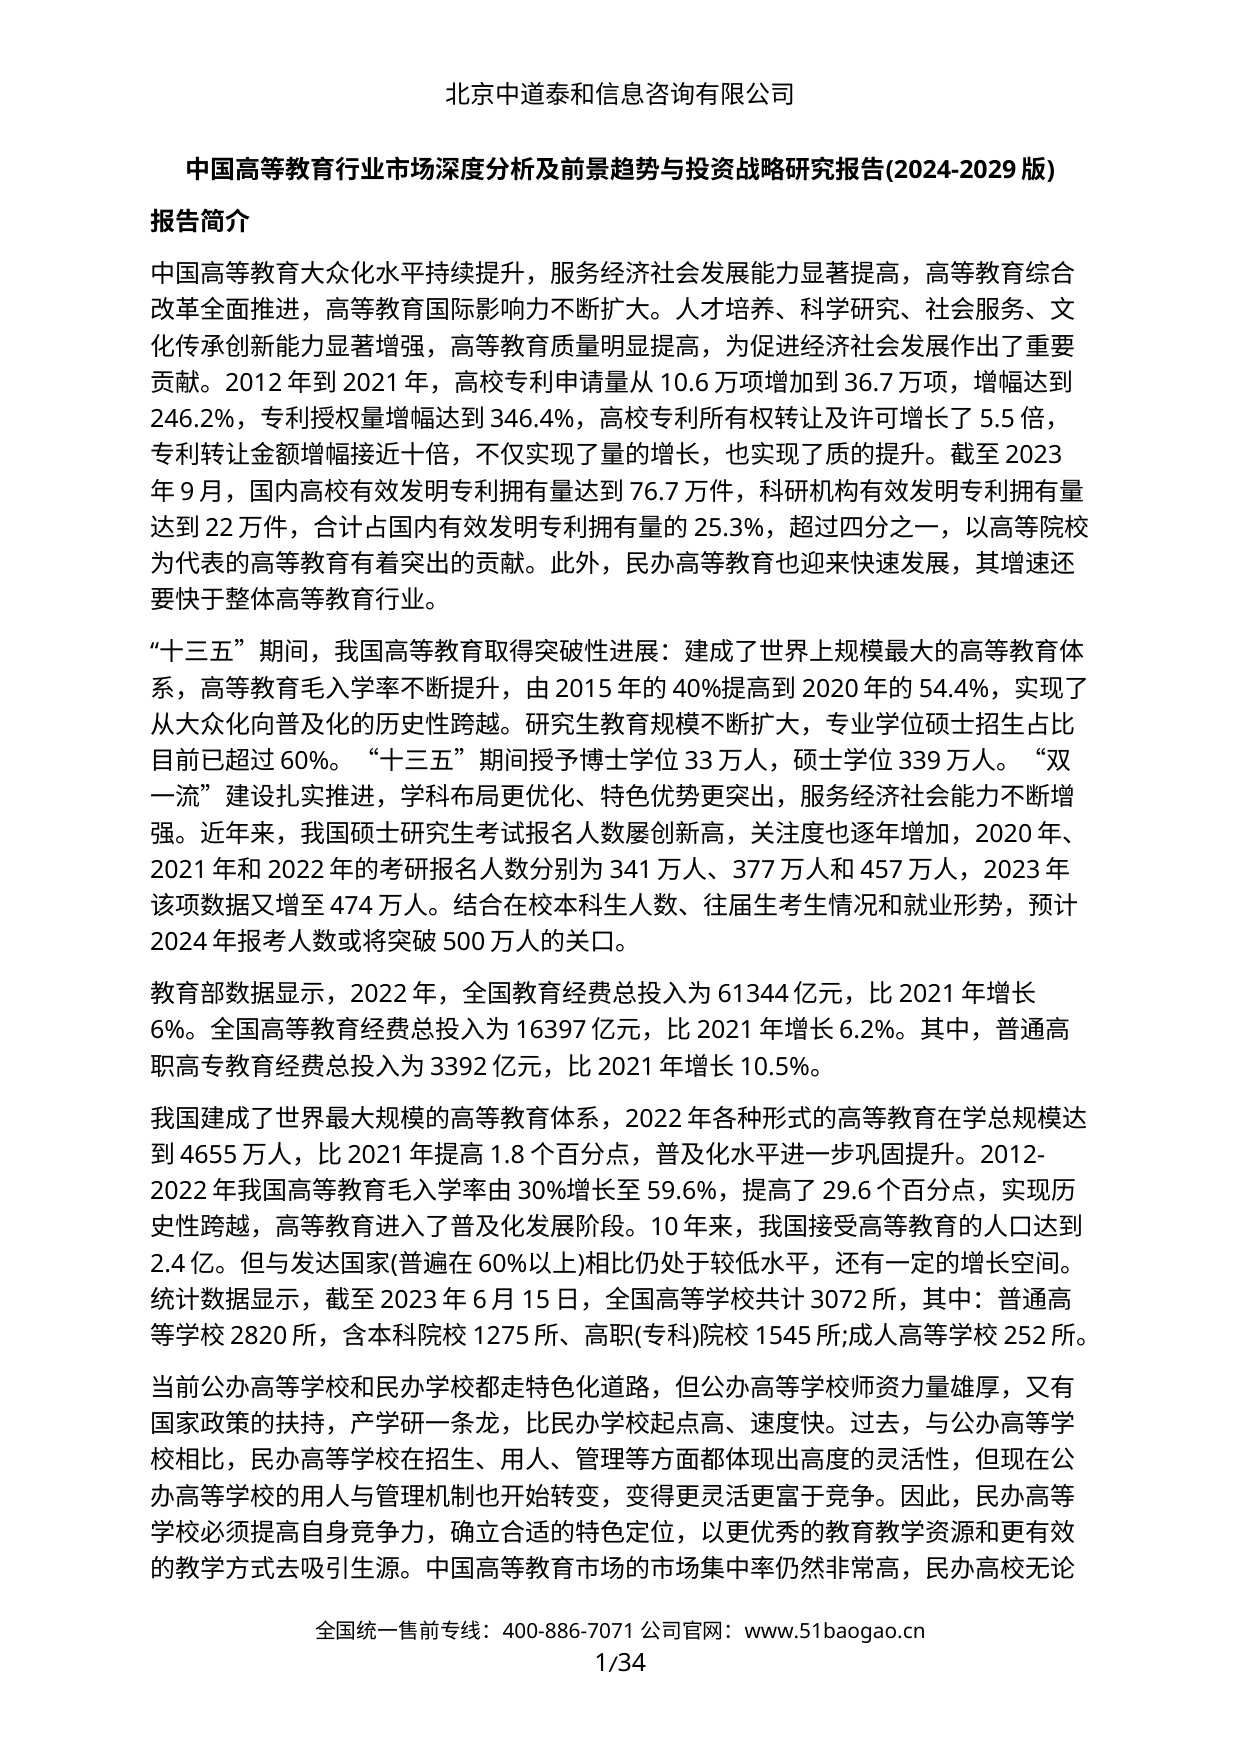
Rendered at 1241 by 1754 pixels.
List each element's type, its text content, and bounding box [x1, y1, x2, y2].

text 中国高等教育大众化水平持续提升，服务经济社会发展能力显著提高，高等教育综合改革全面推进，高等教育国际影响力不断扩大。人才培养、科学研究、社会服务、文化传承创新能力显著增强，高等教育质量明显提高，为促进经济社会发展作出了重要贡献。2012年到2021年，高校专利申请量从10.6万项增加到36.7万项，增幅达到246.2%，专利授权量增幅达到346.4%，高校专利所有权转让及许可增长了5.5倍，专利转让金额增幅接近十倍，不仅实现了量的增长，也实现了质的提升。截至2023年9月，国内高校有效发明专利拥有量达到76.7万件，科研机构有效发明专利拥有量达到22万件，合计占国内有效发明专利拥有量的25.3%，超过四分之一，以高等院校为代表的高等教育有着突出的贡献。此外，民办高等教育也迎来快速发展，其增速还要快于整体高等教育行业。 [150, 254, 1090, 616]
text 报告简介 [150, 202, 1090, 238]
text 中国高等教育行业市场深度分析及前景趋势与投资战略研究报告(2024-2029版) [150, 150, 1090, 186]
text 教育部数据显示，2022年，全国教育经费总投入为61344亿元，比2021年增长6%。全国高等教育经费总投入为16397亿元，比2021年增长6.2%。其中，普通高职高专教育经费总投入为3392亿元，比2021年增长10.5%。 [150, 974, 1090, 1082]
text “十三五”期间，我国高等教育取得突破性进展：建成了世界上规模最大的高等教育体系，高等教育毛入学率不断提升，由2015年的40%提高到2020年的54.4%，实现了从大众化向普及化的历史性跨越。研究生教育规模不断扩大，专业学位硕士招生占比目前已超过60%。“十三五”期间授予博士学位33万人，硕士学位339万人。“双一流”建设扎实推进，学科布局更优化、特色优势更突出，服务经济社会能力不断增强。近年来，我国硕士研究生考试报名人数屡创新高，关注度也逐年增加，2020年、2021年和2022年的考研报名人数分别为341万人、377万人和457万人，2023年该项数据又增至474万人。结合在校本科生人数、往届生考生情况和就业形势，预计2024年报考人数或将突破500万人的关口。 [150, 632, 1090, 958]
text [150, 1367, 1090, 1585]
text 我国建成了世界最大规模的高等教育体系，2022年各种形式的高等教育在学总规模达到4655万人，比2021年提高1.8个百分点，普及化水平进一步巩固提升。2012-2022年我国高等教育毛入学率由30%增长至59.6%，提高了29.6个百分点，实现历史性跨越，高等教育进入了普及化发展阶段。10年来，我国接受高等教育的人口达到2.4亿。但与发达国家(普遍在60%以上)相比仍处于较低水平，还有一定的增长空间。统计数据显示，截至2023年6月15日，全国高等学校共计3072所，其中：普通高等学校2820所，含本科院校1275所、高职(专科)院校1545所;成人高等学校252所。 [150, 1098, 1090, 1352]
